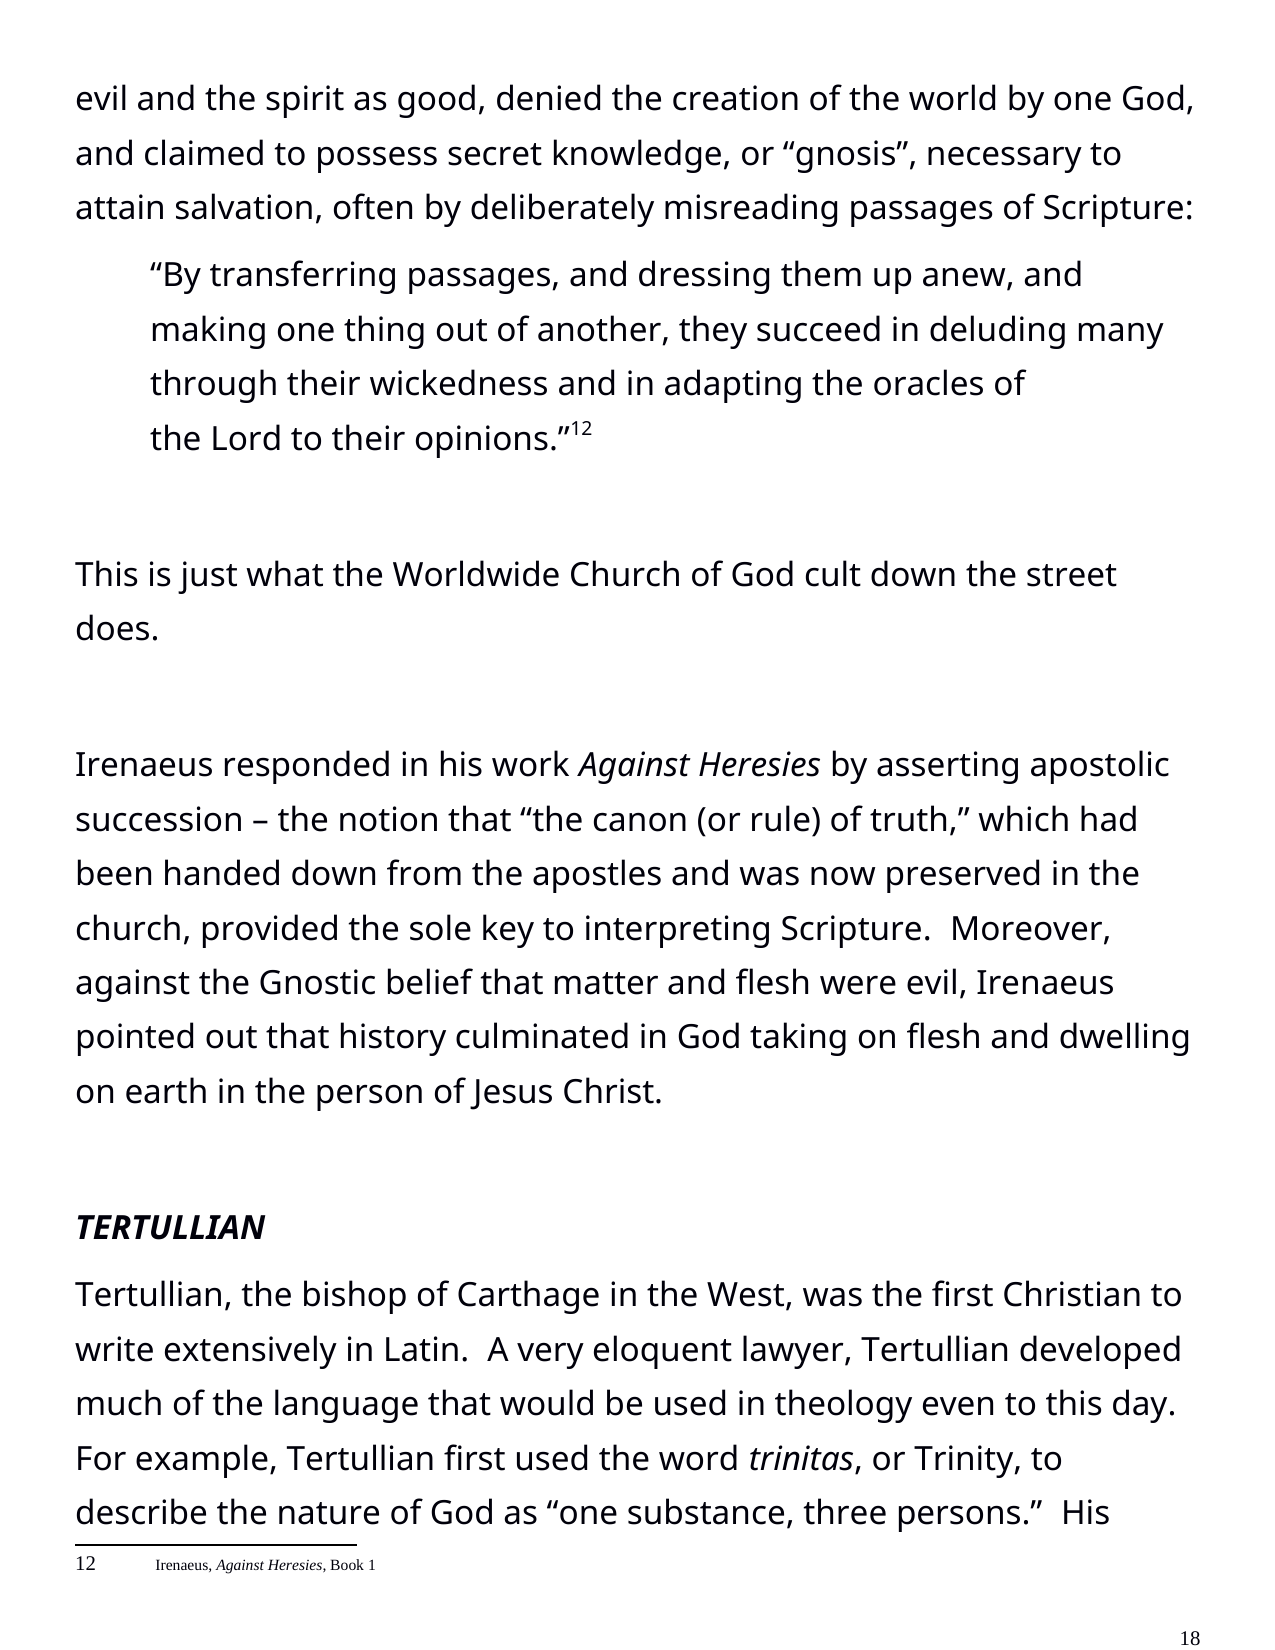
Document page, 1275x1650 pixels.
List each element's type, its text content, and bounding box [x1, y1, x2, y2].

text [75, 1271, 1194, 1534]
text “By transferring passages, and dressing them up anew, and making one thing out of another, they succeed in deluding many through their wickedness and in adapting the oracles of the Lord to their opinions.” [150, 251, 1200, 460]
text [75, 75, 1200, 229]
text Irenaeus responded in his work Against Heresies by asserting apostolic succession – the notion that “the canon (or rule) of truth,” which had been handed down from the apostles and was now preserved in the church, provided the sole key to interpreting Scripture. Moreover, against the Gnostic belief that matter and flesh were evil, Irenaeus pointed out that history culminated in God taking on flesh and dwelling on earth in the person of Jesus Christ. [75, 741, 1200, 1113]
text TERTULLIAN [75, 1204, 1200, 1249]
text This is just what the Worldwide Church of God cult down the street does. [75, 550, 1200, 650]
